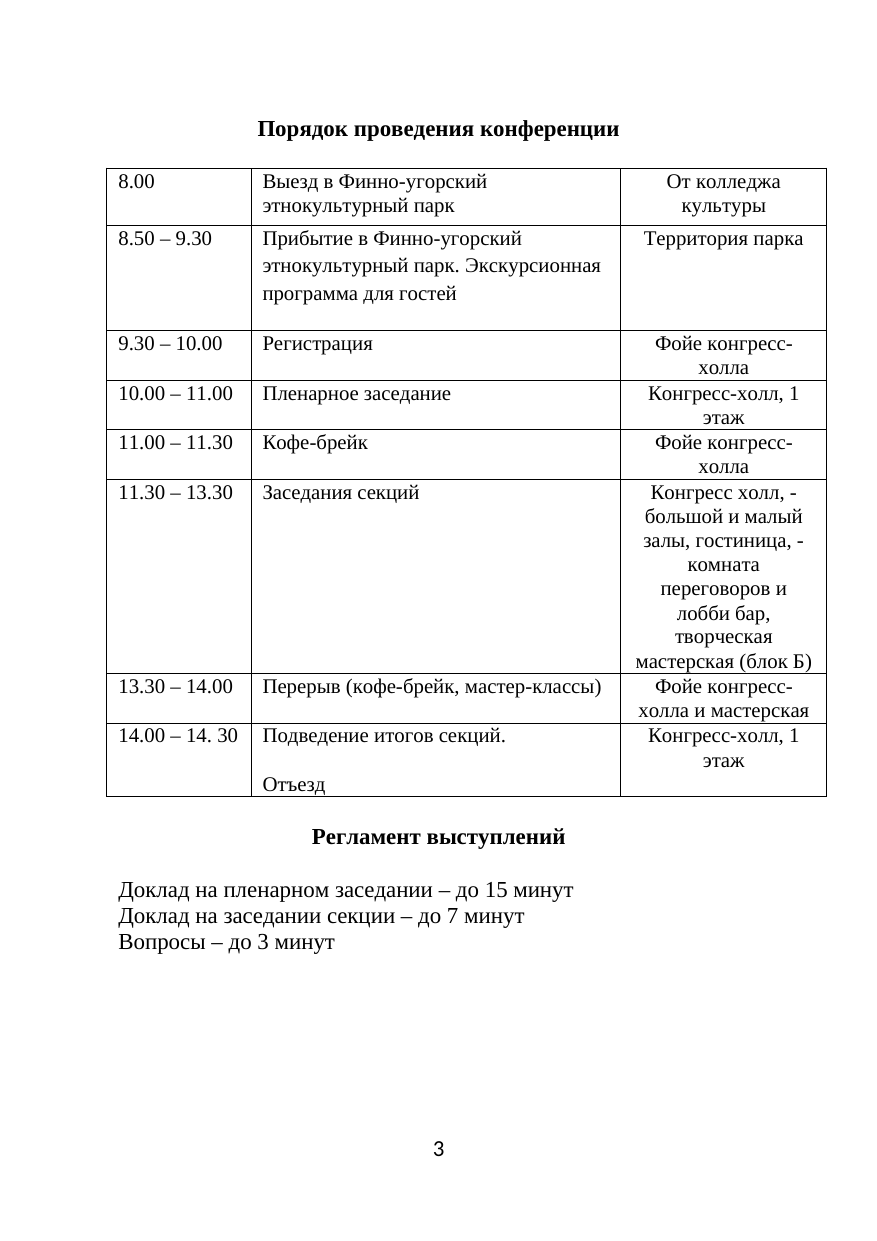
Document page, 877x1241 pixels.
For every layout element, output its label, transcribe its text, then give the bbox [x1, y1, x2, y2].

text Доклад на пленарном заседании – до 15 минут [118, 876, 759, 902]
table_cell Прибытие в Финно-угорский этнокультурный парк. Экскурсионная программа для гостей [252, 226, 620, 330]
text Доклад на заседании секции – до 7 минут [118, 902, 759, 928]
table_header 8.00 [107, 169, 251, 225]
table_cell 14.00 – 14. 30 [107, 724, 251, 796]
text Регламент выступлений [118, 823, 759, 849]
table_cell Фойе конгресс-холла [621, 331, 826, 379]
table_cell Конгресс-холл, 1 этаж [621, 381, 826, 429]
table_cell 13.30 – 14.00 [107, 674, 251, 722]
text Вопросы – до 3 минут [118, 928, 759, 955]
table_cell 11.30 – 13.30 [107, 480, 251, 673]
table_cell Территория парка [621, 226, 826, 330]
table_cell Подведение итогов секций. Отъезд [252, 724, 620, 796]
table_cell Регистрация [252, 331, 620, 379]
table_cell 9.30 – 10.00 [107, 331, 251, 379]
table_cell Перерыв (кофе-брейк, мастер-классы) [252, 674, 620, 722]
table_cell Фойе конгресс-холла [621, 430, 826, 479]
table_cell Пленарное заседание [252, 381, 620, 429]
text Порядок проведения конференции [118, 115, 759, 141]
table_cell Заседания секций [252, 480, 620, 673]
table_cell Кофе-брейк [252, 430, 620, 479]
table_cell 11.00 – 11.30 [107, 430, 251, 479]
table_cell 10.00 – 11.00 [107, 381, 251, 429]
table_cell Конгресс холл, - большой и малый залы, гостиница, - комната переговоров и лобби бар, творческая мастерская (блок Б) [621, 480, 826, 673]
table_cell 8.50 – 9.30 [107, 226, 251, 330]
table_cell Фойе конгресс-холла и мастерская [621, 674, 826, 722]
table_cell Конгресс-холл, 1 этаж [621, 724, 826, 796]
table_header Выезд в Финно-угорский этнокультурный парк [252, 169, 620, 225]
table_header От колледжа культуры [621, 169, 826, 225]
